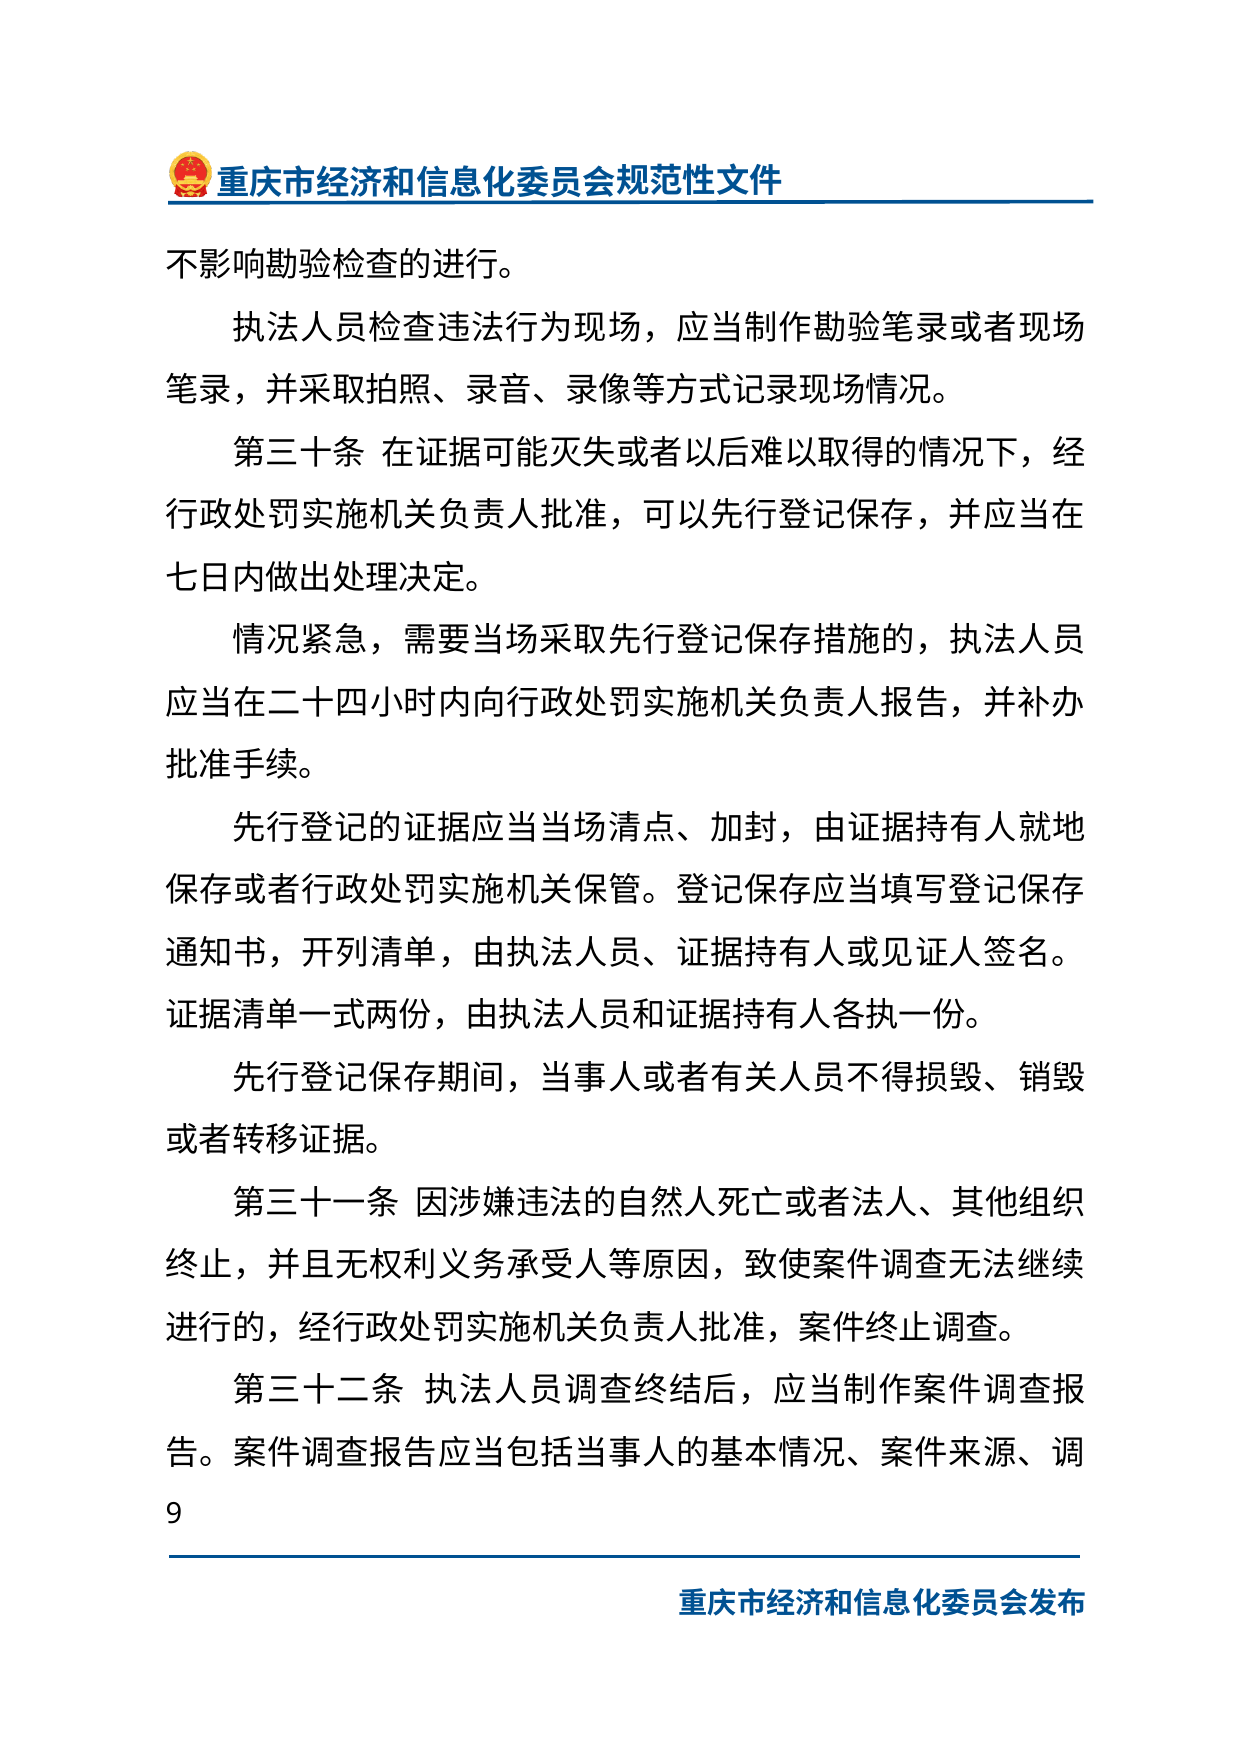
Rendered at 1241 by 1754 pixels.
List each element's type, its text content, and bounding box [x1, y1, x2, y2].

text 第三十二条 执法人员调查终结后，应当制作案件调查报告。案件调查报告应当包括当事人的基本情况、案件来源、调查过程、采取行政强制措施的情况、违法事实、相关证据、定性意见、依法应当给予的行政处罚及依据、自由裁量的理由等其他需要说明的事项。 [165, 1352, 1087, 1477]
text 先行登记的证据应当当场清点、加封，由证据持有人就地保存或者行政处罚实施机关保管。登记保存应当填写登记保存通知书，开列清单，由执法人员、证据持有人或见证人签名。证据清单一式两份，由执法人员和证据持有人各执一份。 [165, 789, 1087, 1039]
text 第三十一条 因涉嫌违法的自然人死亡或者法人、其他组织终止，并且无权利义务承受人等原因，致使案件调查无法继续进行的，经行政处罚实施机关负责人批准，案件终止调查。 [165, 1164, 1087, 1352]
text 第二十九条 现场勘验检查，由执法人员、法定检验机构的人员进行，也可邀请有关技术人员参加，同时应当通知当事人到场。当事人无正当理由拒绝到场的，应在笔录中记明情况，不影响勘验检查的进行。 [165, 227, 1087, 289]
picture [165, 149, 216, 201]
text 情况紧急，需要当场采取先行登记保存措施的，执法人员应当在二十四小时内向行政处罚实施机关负责人报告，并补办批准手续。 [165, 602, 1087, 789]
text 第三十条 在证据可能灭失或者以后难以取得的情况下，经行政处罚实施机关负责人批准，可以先行登记保存，并应当在七日内做出处理决定。 [165, 414, 1087, 602]
text 先行登记保存期间，当事人或者有关人员不得损毁、销毁或者转移证据。 [165, 1039, 1087, 1164]
text 执法人员检查违法行为现场，应当制作勘验笔录或者现场笔录，并采取拍照、录音、录像等方式记录现场情况。 [165, 289, 1087, 414]
